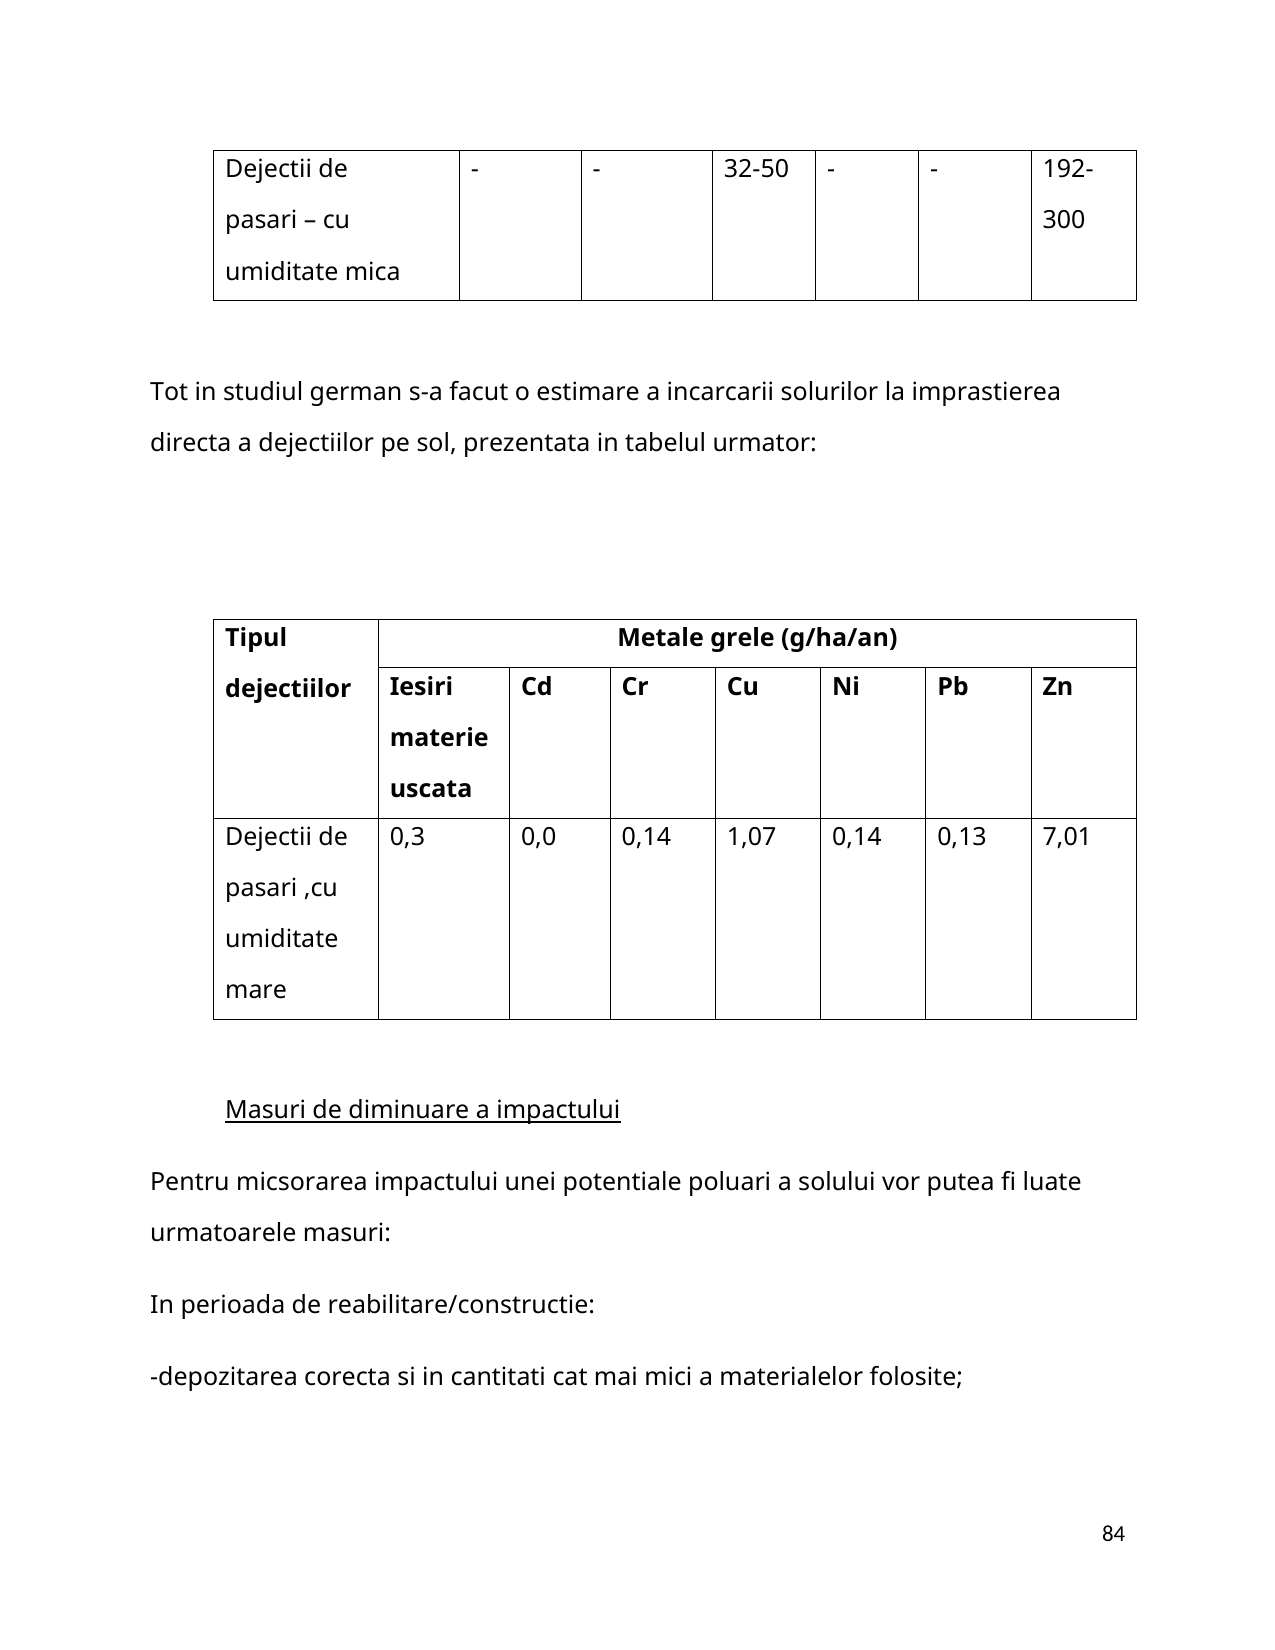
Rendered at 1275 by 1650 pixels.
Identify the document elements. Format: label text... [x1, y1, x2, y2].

table_cell Cr [611, 668, 715, 818]
table_header Tipul dejectiilor [214, 620, 378, 818]
table_cell Pb [926, 668, 1031, 818]
text Tot in studiul german s-a facut o estimare a incarcarii solurilor la imprastierea directa a dejectiilor pe sol, prezentata in tabelul urmator: [150, 373, 1125, 458]
table_cell Ni [821, 668, 925, 818]
table_cell 7,01 [1032, 819, 1136, 1019]
table_header Metale grele (g/ha/an) [379, 620, 1136, 667]
table_cell 0,14 [821, 819, 925, 1019]
table_cell - [919, 151, 1031, 300]
table_cell 32-50 [713, 151, 815, 300]
table_cell Dejectii de pasari – cu umiditate mica [214, 151, 459, 300]
table_cell 192-300 [1032, 151, 1136, 300]
table_cell Iesiri materie uscata [379, 668, 509, 818]
text Pentru micsorarea impactului unei potentiale poluari a solului vor putea fi luate urmatoarele masuri: [150, 1164, 1125, 1249]
table_cell 1,07 [716, 819, 820, 1019]
table_cell 0,0 [510, 819, 610, 1019]
table_cell - [460, 151, 581, 300]
table_cell 0,14 [611, 819, 715, 1019]
table_cell 0,3 [379, 819, 509, 1019]
table_cell Zn [1032, 668, 1136, 818]
table_cell Cd [510, 668, 610, 818]
text In perioada de reabilitare/constructie: [150, 1287, 1125, 1321]
text Masuri de diminuare a impactului [150, 1092, 1125, 1126]
text -depozitarea corecta si in cantitati cat mai mici a materialelor folosite; [150, 1358, 1125, 1393]
table_cell 0,13 [926, 819, 1031, 1019]
table_cell - [816, 151, 918, 300]
table_cell Cu [716, 668, 820, 818]
table_cell Dejectii de pasari ,cu umiditate mare [214, 819, 378, 1019]
table_cell - [582, 151, 712, 300]
